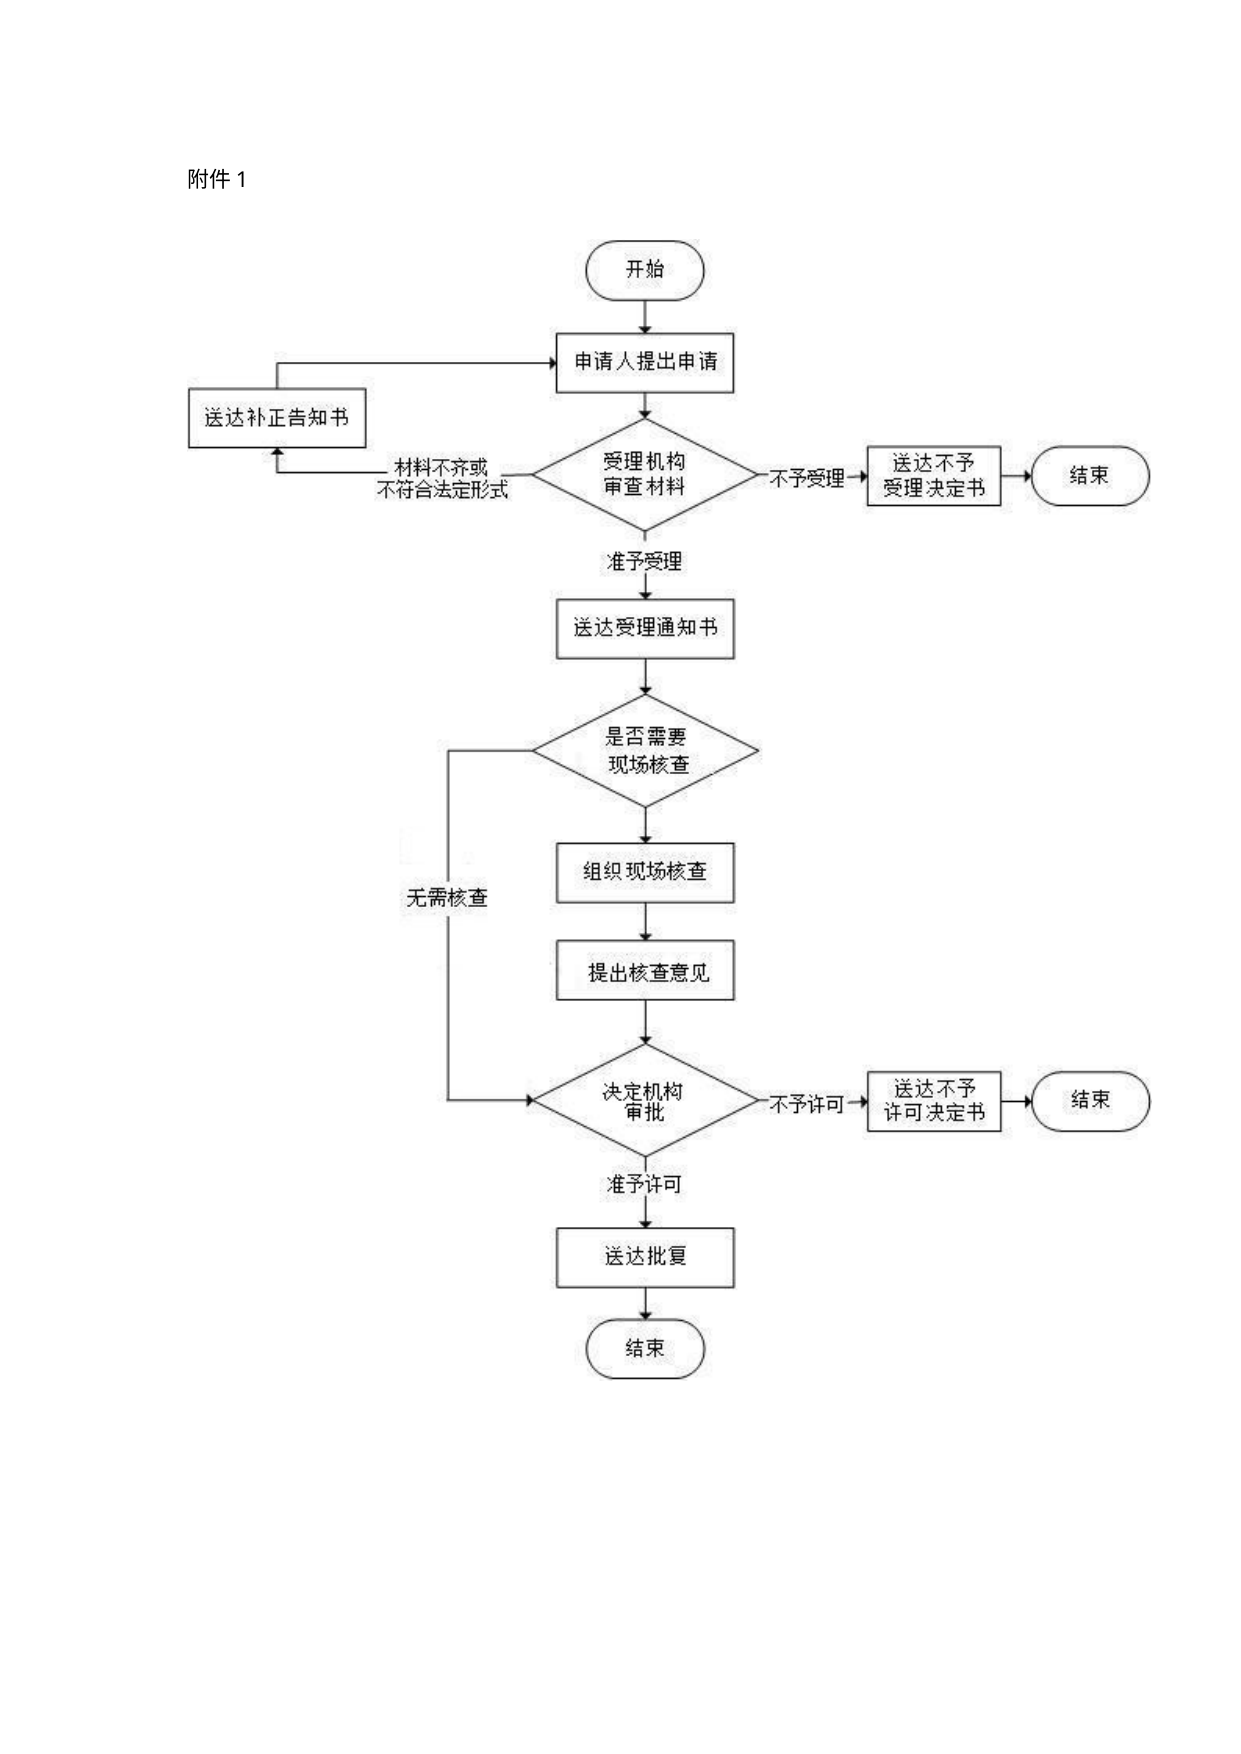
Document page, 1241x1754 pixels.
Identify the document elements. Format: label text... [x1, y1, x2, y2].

picture [187, 239, 1152, 1381]
text 附件1 [187, 162, 1053, 194]
